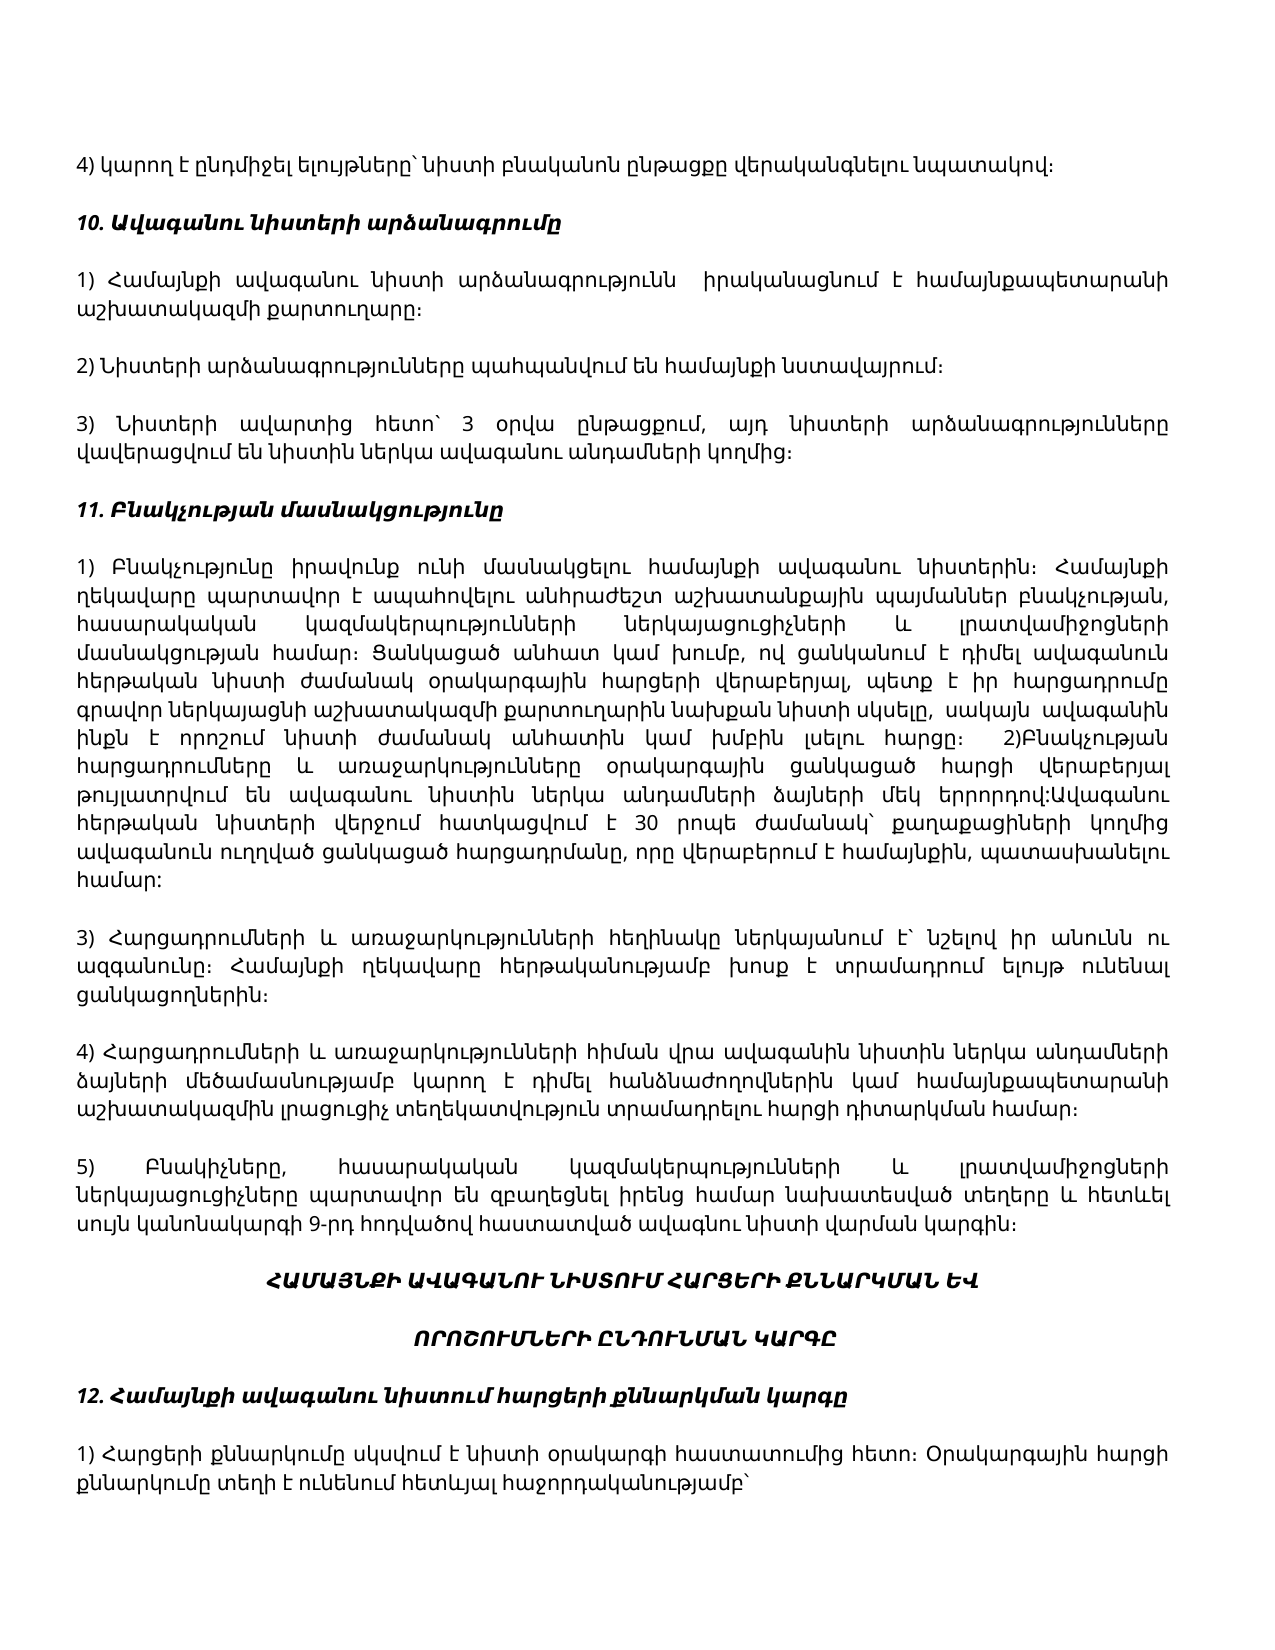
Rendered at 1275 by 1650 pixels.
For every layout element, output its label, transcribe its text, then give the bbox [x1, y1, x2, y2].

text 1) Բնակչությունը իրավունք ունի մասնակցելու համայնքի ավագանու նիստերին։ Համայնքի ղեկավարը պարտավոր է ապահովելու անհրաժեշտ աշխատանքային պայմաններ բնակչության, հասարակական կազմակերպությունների ներկայացուցիչների և լրատվամիջոցների մասնակցության համար։ Ցանկացած անհատ կամ խումբ, ով ցանկանում է դիմել ավագանուն հերթական նիստի ժամանակ օրակարգային հարցերի վերաբերյալ, պետք է իր հարցադրումը գրավոր ներկայացնի աշխատակազմի քարտուղարին նախքան նիստի սկսելը, սակայն ավագանին ինքն է որոշում նիստի ժամանակ անհատին կամ խմբին լսելու հարցը։ 2)Բնակչության հարցադրումները և առաջարկությունները օրակարգային ցանկացած հարցի վերաբերյալ թույլատրվում են ավագանու նիստին ներկա անդամների ձայների մեկ երրորդով:Ավագանու հերթական նիստերի վերջում հատկացվում է 30 րոպե ժամանակ՝ քաղաքացիների կողմից ավագանուն ուղղված ցանկացած հարցադրմանը, որը վերաբերում է համայնքին, պատասխանելու համար: [76, 552, 1169, 894]
text 3) Հարցադրումների և առաջարկությունների հեղինակը ներկայանում է` նշելով իր անունն ու ազգանունը։ Համայնքի ղեկավարը հերթականությամբ խոսք է տրամադրում ելույթ ունենալ ցանկացողներին։ [76, 923, 1169, 1008]
text 10. Ավագանու նիստերի արձանագրումը [76, 208, 1169, 236]
text 5) Բնակիչները, հասարակական կազմակերպությունների և լրատվամիջոցների ներկայացուցիչները պարտավոր են զբաղեցնել իրենց համար նախատեսված տեղերը և հետևել սույն կանոնակարգի 9-րդ հոդվածով հաստատված ավագնու նիստի վարման կարգին։ [76, 1152, 1169, 1237]
text 2) Նիստերի արձանագրությունները պահպանվում են համայնքի նստավայրում։ [76, 351, 1169, 380]
text 4) Հարցադրումների և առաջարկությունների հիման վրա ավագանին նիստին ներկա անդամների ձայների մեծամասնությամբ կարող է դիմել հանձնաժողովներին կամ համայնքապետարանի աշխատակազմին լրացուցիչ տեղեկատվություն տրամադրելու հարցի դիտարկման համար։ [76, 1037, 1169, 1123]
text 1) Հարցերի քննարկումը սկսվում է նիստի օրակարգի հաստատումից հետո։ Օրակարգային հարցի քննարկումը տեղի է ունենում հետևյալ հաջորդականությամբ՝ [76, 1439, 1169, 1496]
text 3) Նիստերի ավարտից հետո` 3 օրվա ընթացքում, այդ նիստերի արձանագրությունները վավերացվում են նիստին ներկա ավագանու անդամների կողմից։ [76, 409, 1169, 466]
text ՈՐՈՇՈՒՄՆԵՐԻ ԸՆԴՈՒՆՄԱՆ ԿԱՐԳԸ [76, 1324, 1169, 1352]
text 1) Համայնքի ավագանու նիստի արձանագրությունն իրականացնում է համայնքապետարանի աշխատակազմի քարտուղարը։ [76, 265, 1169, 322]
text 11. Բնակչության մասնակցությունը [76, 495, 1169, 523]
text 12. Համայնքի ավագանու նիստում հարցերի քննարկման կարգը [76, 1382, 1169, 1410]
text 4) կարող է ընդմիջել ելույթները՝ նիստի բնականոն ընթացքը վերականգնելու նպատակով։ [76, 150, 1169, 178]
text ՀԱՄԱՅՆՔԻ ԱՎԱԳԱՆՈՒ ՆԻՍՏՈՒՄ ՀԱՐՑԵՐԻ ՔՆՆԱՐԿՄԱՆ ԵՎ [76, 1266, 1169, 1295]
